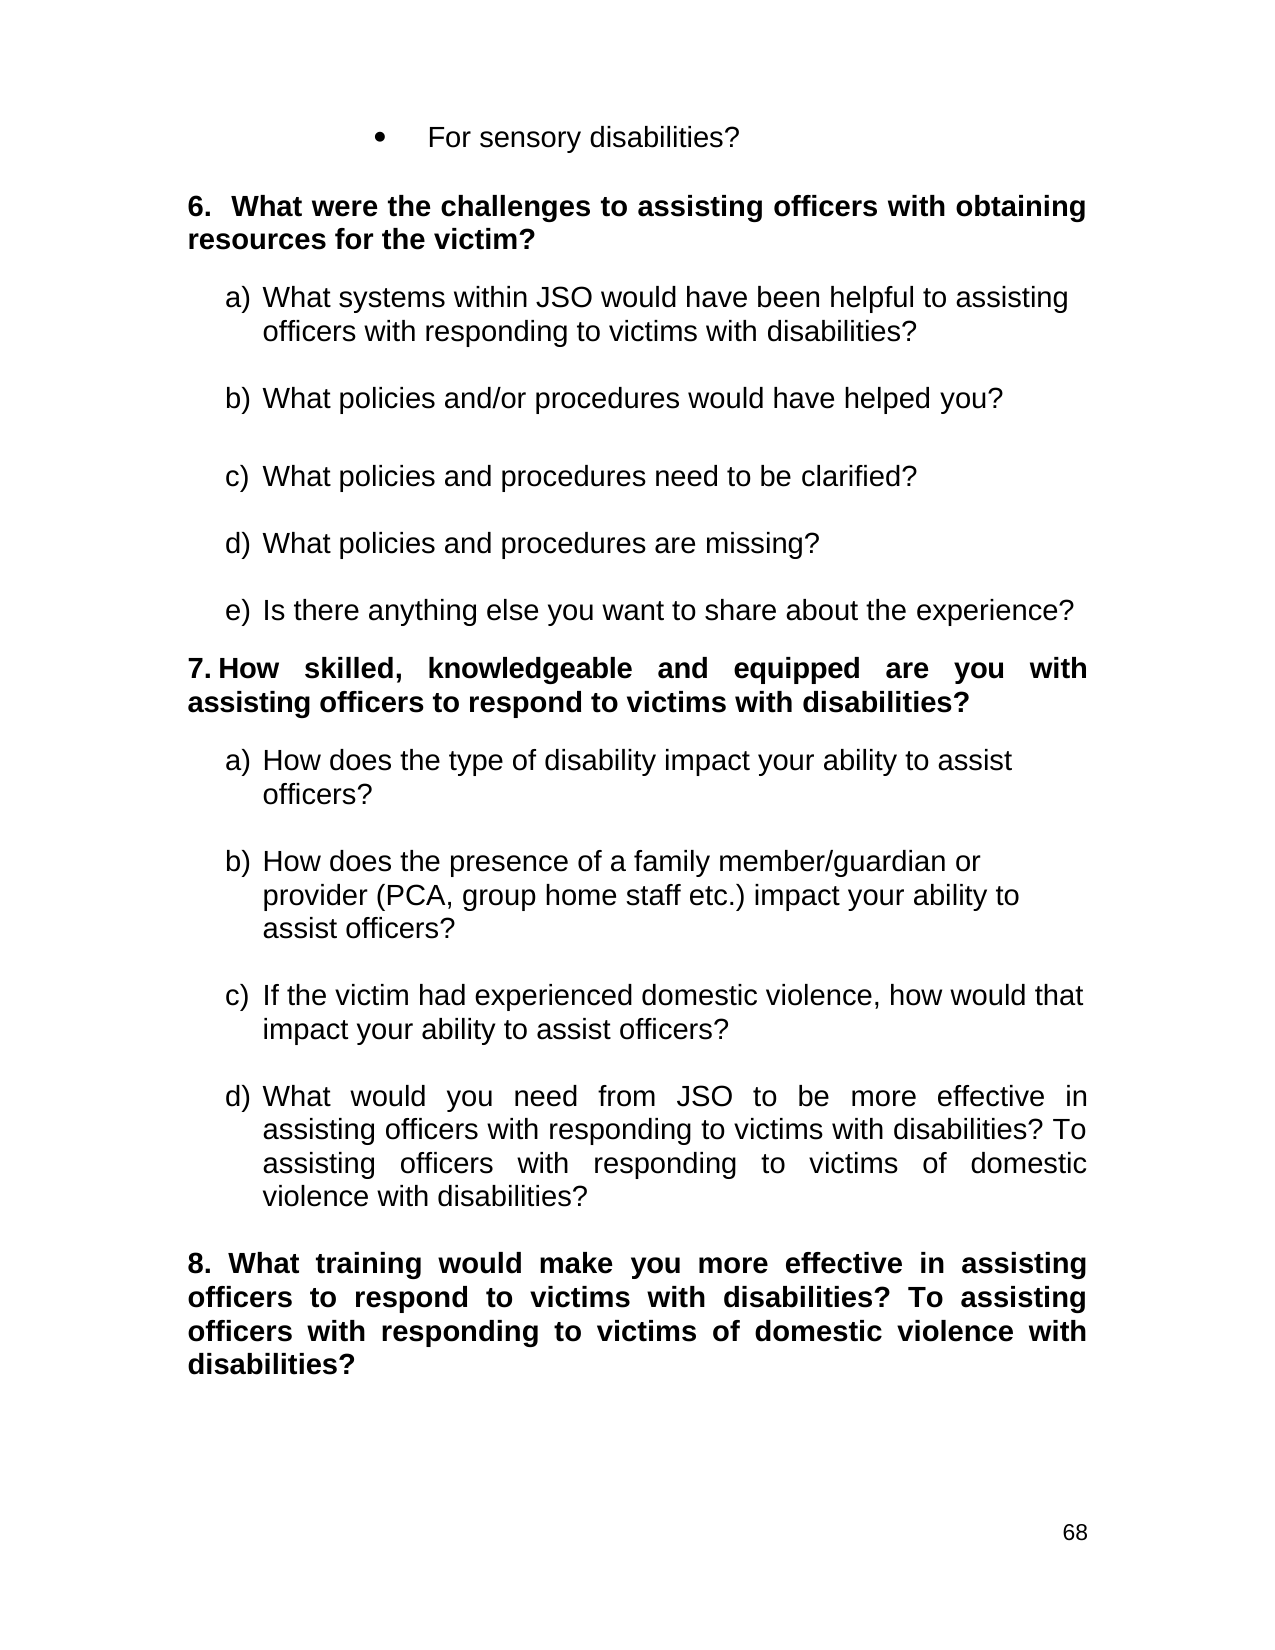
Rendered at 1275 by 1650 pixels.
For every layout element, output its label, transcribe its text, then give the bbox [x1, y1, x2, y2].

list What policies and procedures are missing? [225, 526, 1100, 559]
list How does the presence of a family member/guardian or provider (PCA, group home staff etc.) impact your ability to assist officers? [225, 844, 1088, 945]
list What policies and procedures need to be clarified? [225, 459, 1100, 492]
list Is there anything else you want to share about the experience? [225, 593, 1100, 626]
list What policies and/or procedures would have helped you? [225, 381, 1100, 414]
subtitle What training would make you more effective in assisting officers to respond to victims with disabilities? To assisting officers with responding to victims of domestic violence with disabilities? [187, 1246, 1088, 1381]
list If the victim had experienced domestic violence, how would that impact your ability to assist officers? [225, 978, 1088, 1045]
subtitle How skilled, knowledgeable and equipped are you with assisting officers to respond to victims with disabilities? [187, 651, 1088, 718]
list How does the type of disability impact your ability to assist officers? [225, 743, 1088, 810]
list What systems within JSO would have been helpful to assisting officers with responding to victims with disabilities? [225, 281, 1088, 348]
list For sensory disabilities? [375, 120, 1100, 154]
list What would you need from JSO to be more effective in assisting officers with responding to victims with disabilities? To assisting officers with responding to victims of domestic violence with disabilities? [225, 1079, 1088, 1213]
subtitle What were the challenges to assisting officers with obtaining resources for the victim? [187, 189, 1088, 256]
